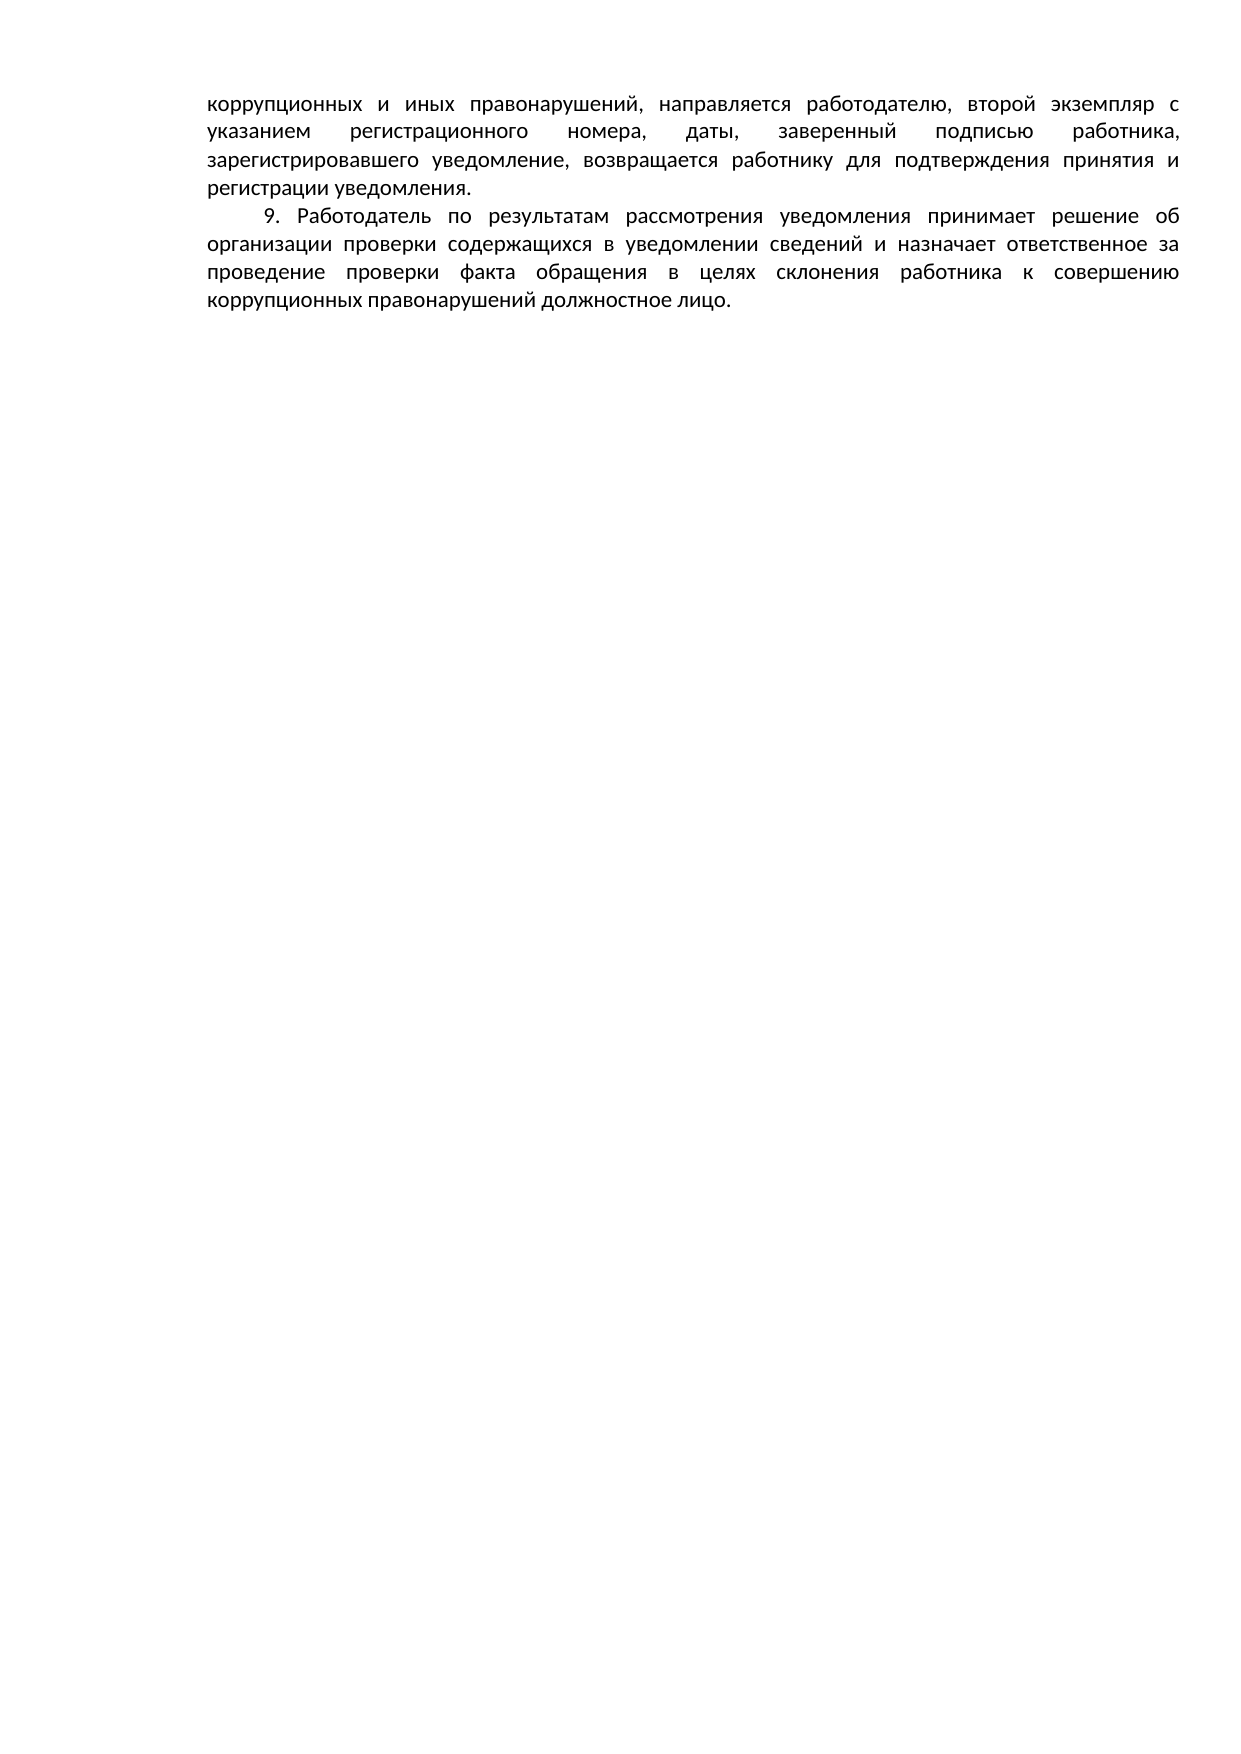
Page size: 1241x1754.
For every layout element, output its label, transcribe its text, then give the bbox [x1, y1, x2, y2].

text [207, 89, 1181, 201]
text 9. Работодатель по результатам рассмотрения уведомления принимает решение об организации проверки содержащихся в уведомлении сведений и назначает ответственное за проведение проверки факта обращения в целях склонения работника к совершению коррупционных правонарушений должностное лицо. [207, 201, 1181, 313]
